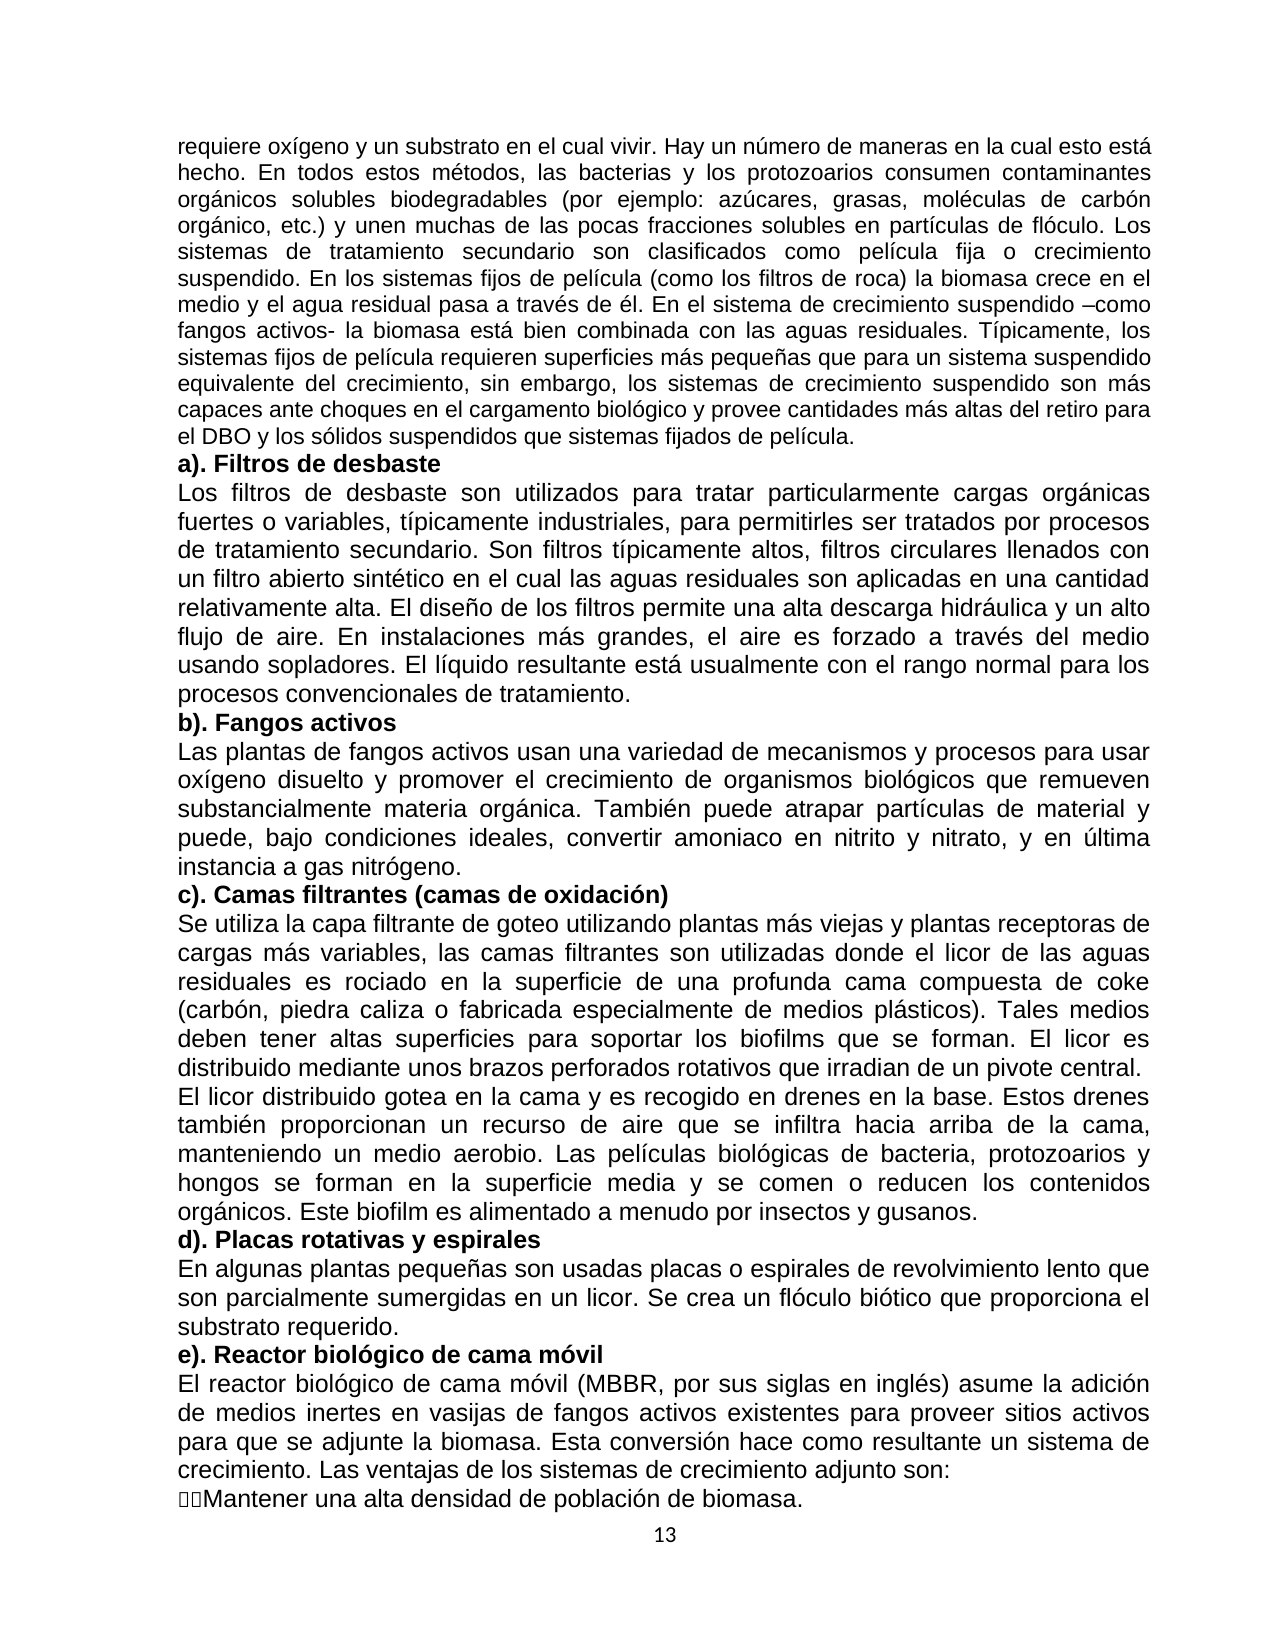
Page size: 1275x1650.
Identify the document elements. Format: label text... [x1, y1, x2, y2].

text a). Filtros de desbaste [177, 449, 1152, 478]
text c). Camas filtrantes (camas de oxidación) [177, 880, 1152, 909]
text El licor distribuido gotea en la cama y es recogido en drenes en la base. Estos drenes también proporcionan un recurso de aire que se infiltra hacia arriba de la cama, manteniendo un medio aerobio. Las películas biológicas de bacteria, protozoarios y hongos se forman en la superficie media y se comen o reducen los contenidos orgánicos. Este biofilm es alimentado a menudo por insectos y gusanos. [177, 1082, 1152, 1225]
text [177, 133, 1152, 449]
text Los filtros de desbaste son utilizados para tratar particularmente cargas orgánicas fuertes o variables, típicamente industriales, para permitirles ser tratados por procesos de tratamiento secundario. Son filtros típicamente altos, filtros circulares llenados con un filtro abierto sintético en el cual las aguas residuales son aplicadas en una cantidad relativamente alta. El diseño de los filtros permite una alta descarga hidráulica y un alto flujo de aire. En instalaciones más grandes, el aire es forzado a través del medio usando sopladores. El líquido resultante está usualmente con el rango normal para los procesos convencionales de tratamiento. [177, 478, 1152, 708]
text Se utiliza la capa filtrante de goteo utilizando plantas más viejas y plantas receptoras de [177, 909, 1152, 938]
text El reactor biológico de cama móvil (MBBR, por sus siglas en inglés) asume la adición de medios inertes en vasijas de fangos activos existentes para proveer sitios activos para que se adjunte la biomasa. Esta conversión hace como resultante un sistema de crecimiento. Las ventajas de los sistemas de crecimiento adjunto son: [177, 1369, 1152, 1484]
text cargas más variables, las camas filtrantes son utilizadas donde el licor de las aguas residuales es rociado en la superficie de una profunda cama compuesta de coke (carbón, piedra caliza o fabricada especialmente de medios plásticos). Tales medios deben tener altas superficies para soportar los biofilms que se forman. El licor es distribuido mediante unos brazos perforados rotativos que irradian de un pivote central. [177, 938, 1152, 1082]
text En algunas plantas pequeñas son usadas placas o espirales de revolvimiento lento que son parcialmente sumergidas en un licor. Se crea un flóculo biótico que proporciona el substrato requerido. [177, 1254, 1152, 1340]
text e). Reactor biológico de cama móvil [177, 1340, 1152, 1369]
text Mantener una alta densidad de población de biomasa. [177, 1484, 1152, 1514]
text Las plantas de fangos activos usan una variedad de mecanismos y procesos para usar oxígeno disuelto y promover el crecimiento de organismos biológicos que remueven substancialmente materia orgánica. También puede atrapar partículas de material y puede, bajo condiciones ideales, convertir amoniaco en nitrito y nitrato, y en última instancia a gas nitrógeno. [177, 737, 1152, 880]
text b). Fangos activos [177, 708, 1152, 737]
text d). Placas rotativas y espirales [177, 1225, 1152, 1254]
